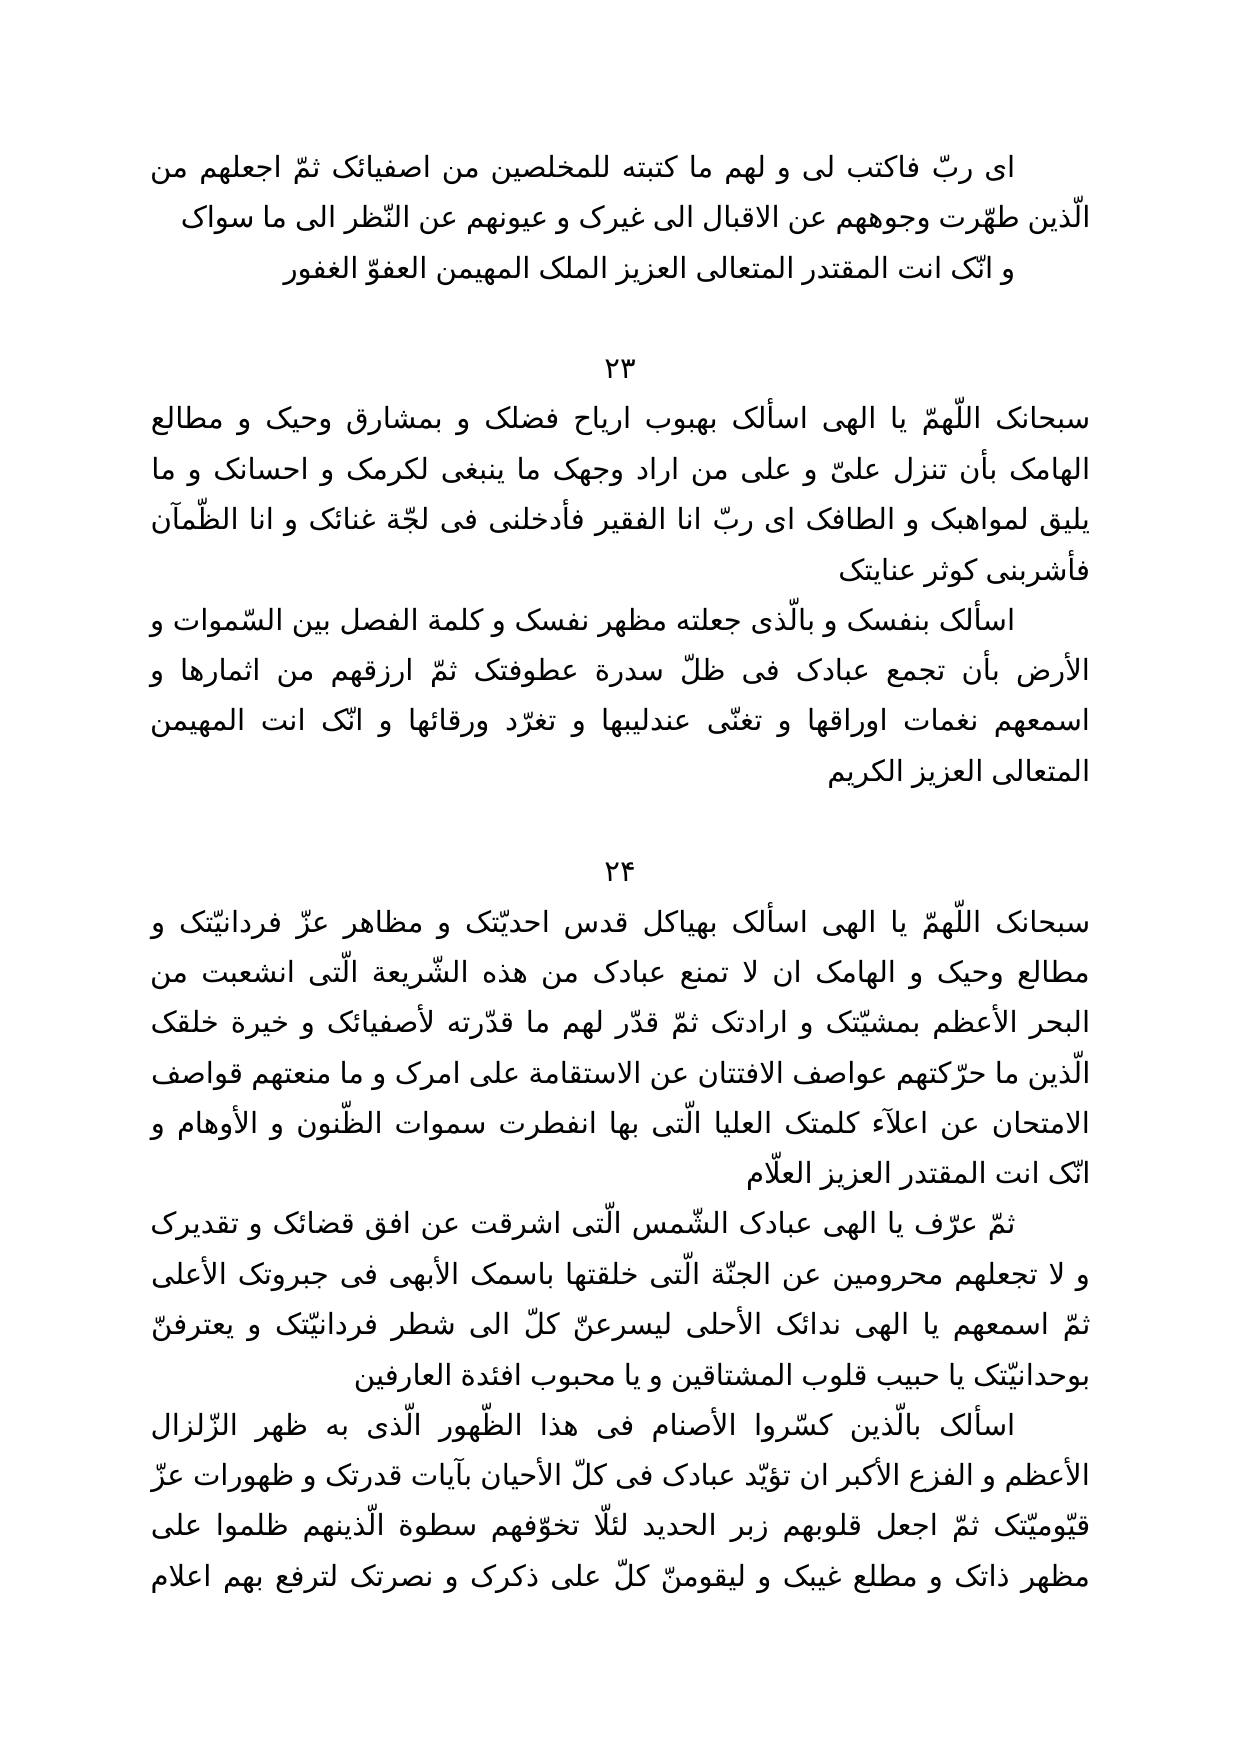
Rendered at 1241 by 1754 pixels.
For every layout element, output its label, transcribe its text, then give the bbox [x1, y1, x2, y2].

text ای ربّ فاکتب لی و لهم ما کتبته للمخلصین من اصفیائک ثمّ اجعلهم من الّذین طهّرت وجوههم عن الاقبال الی غیرک و عیونهم عن النّظر الی ما سواک [150, 150, 1090, 234]
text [150, 1408, 1090, 1592]
text ثمّ عرّف یا الهی عبادک الشّمس الّتی اشرقت عن افق قضائک و تقدیرک و لا تجعلهم محرومین عن الجنّة الّتی خلقتها باسمک الأبهی فی جبروتک الأعلی ثمّ اسمعهم یا الهی ندائک الأحلی لیسرعنّ کلّ الی شطر فردانیّتک و یعترفنّ بوحدانیّتک یا حبیب قلوب المشتاقین و یا محبوب افئدة العارفین [150, 1207, 1090, 1391]
text سبحانک اللّهمّ یا الهی اسألک بهیاکل قدس احدیّتک و مظاهر عزّ فردانیّتک و مطالع وحیک و الهامک ان لا تمنع عبادک من هذه الشّریعة الّتی انشعبت من البحر الأعظم بمشیّتک و ارادتک ثمّ قدّر لهم ما قدّرته لأصفیائک و خیرة خلقک الّذین ما حرّکتهم عواصف الافتتان عن الاستقامة علی امرک و ما منعتهم قواصف الامتحان عن اعلآء کلمتک العلیا الّتی بها انفطرت سموات الظّنون و الأوهام و انّک انت المقتدر العزیز العلّام [150, 905, 1090, 1190]
text سبحانک اللّهمّ یا الهی اسألک بهبوب اریاح فضلک و بمشارق وحیک و مطالع الهامک بأن تنزل علیّ و علی من اراد وجهک ما ینبغی لکرمک و احسانک و ما یلیق لمواهبک و الطافک ای ربّ انا الفقیر فأدخلنی فی لجّة غنائک و انا الظّمآن فأشربنی کوثر عنایتک [150, 402, 1090, 586]
text اسألک بنفسک و بالّذی جعلته مظهر نفسک و کلمة الفصل بین السّموات و الأرض بأن تجمع عبادک فی ظلّ سدرة عطوفتک ثمّ ارزقهم من اثمارها و اسمعهم نغمات اوراقها و تغنّی عندلیبها و تغرّد ورقائها و انّک انت المهیمن المتعالی العزیز الکریم [150, 603, 1090, 787]
text ۲۳ [150, 351, 1090, 385]
text و انّک انت المقتدر المتعالی العزیز الملک المهیمن العفوّ الغفور [150, 251, 1090, 284]
text ۲۴ [150, 854, 1090, 888]
